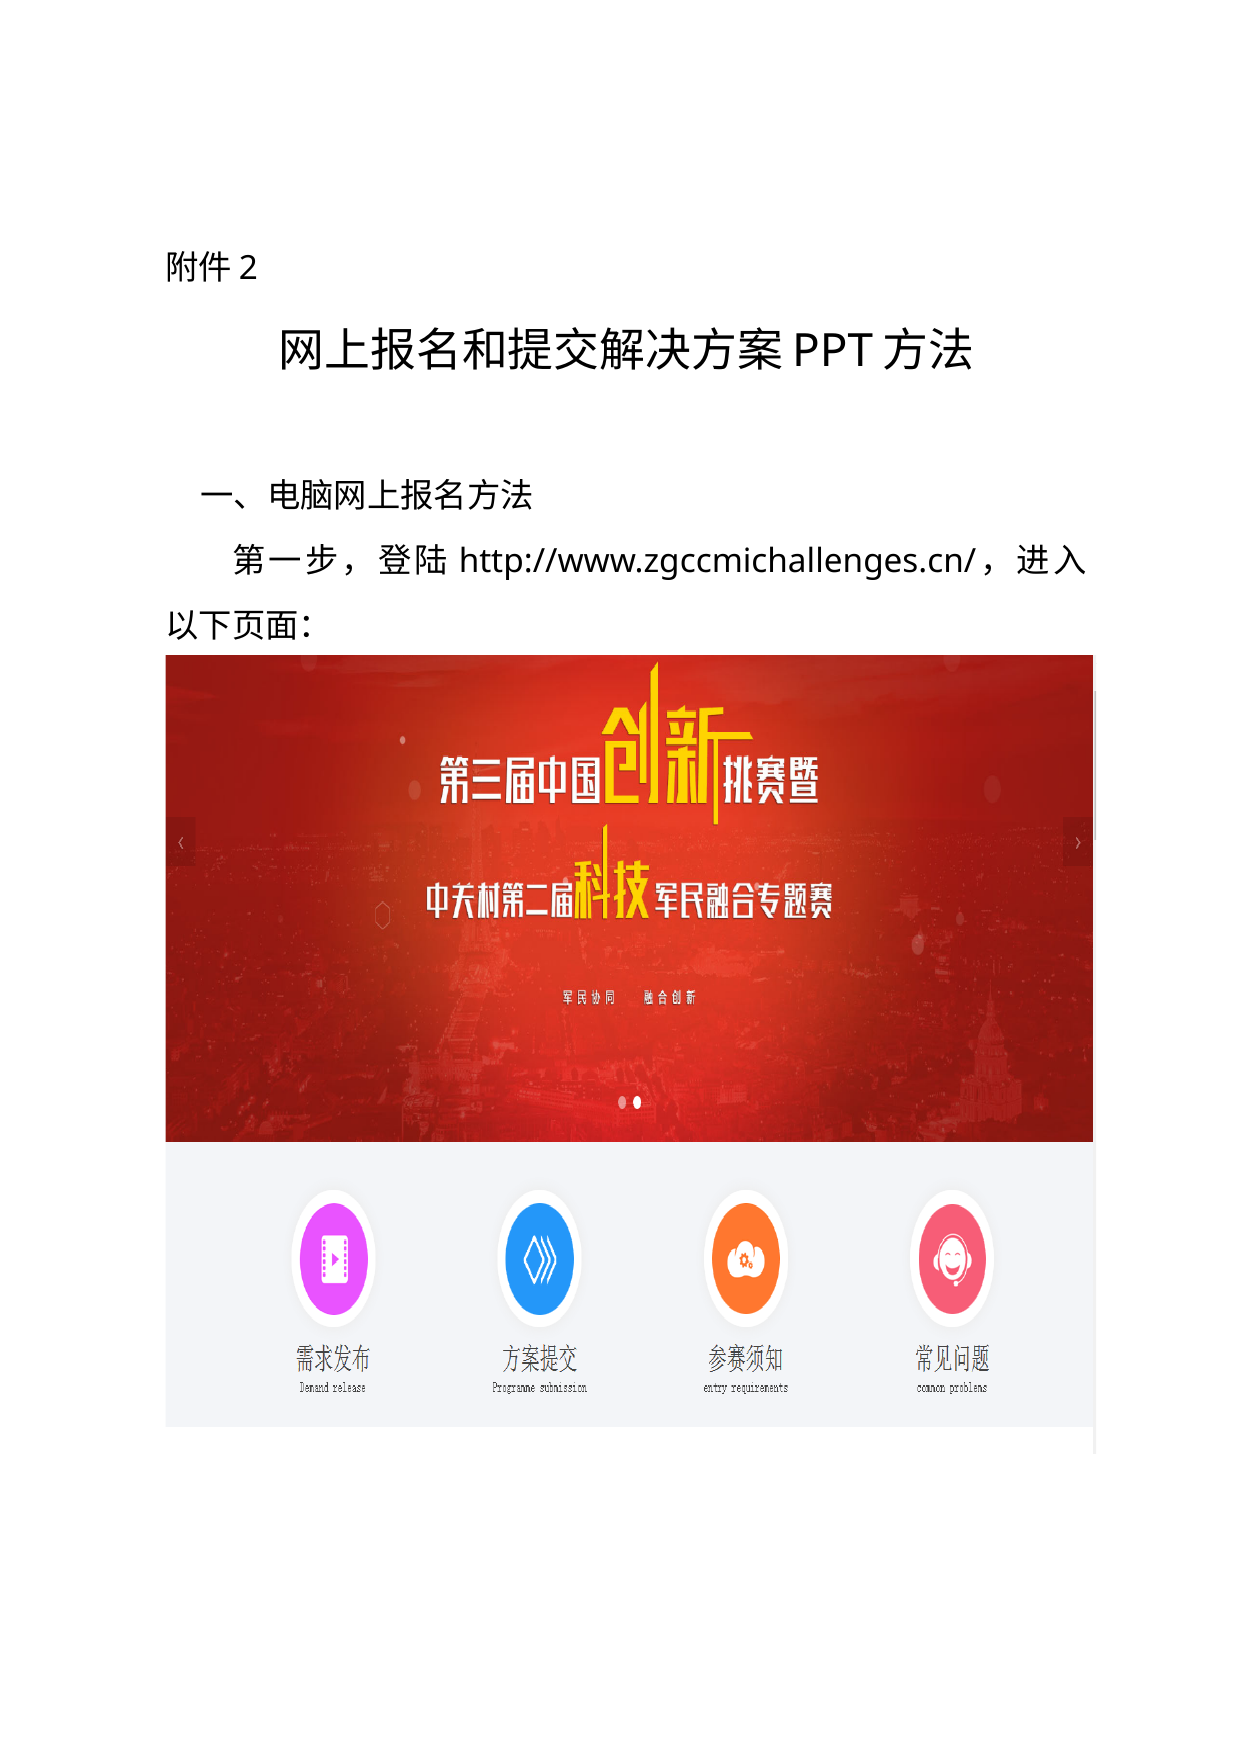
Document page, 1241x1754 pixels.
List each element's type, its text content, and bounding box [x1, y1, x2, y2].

text 一、电脑网上报名方法 [165, 460, 1087, 525]
text 附件2 [165, 233, 1087, 298]
text 第一步，登陆http://www.zgccmichallenges.cn/，进入以下页面： [165, 525, 1087, 655]
text 网上报名和提交解决方案PPT方法 [165, 298, 1087, 395]
picture [165, 655, 1097, 1454]
